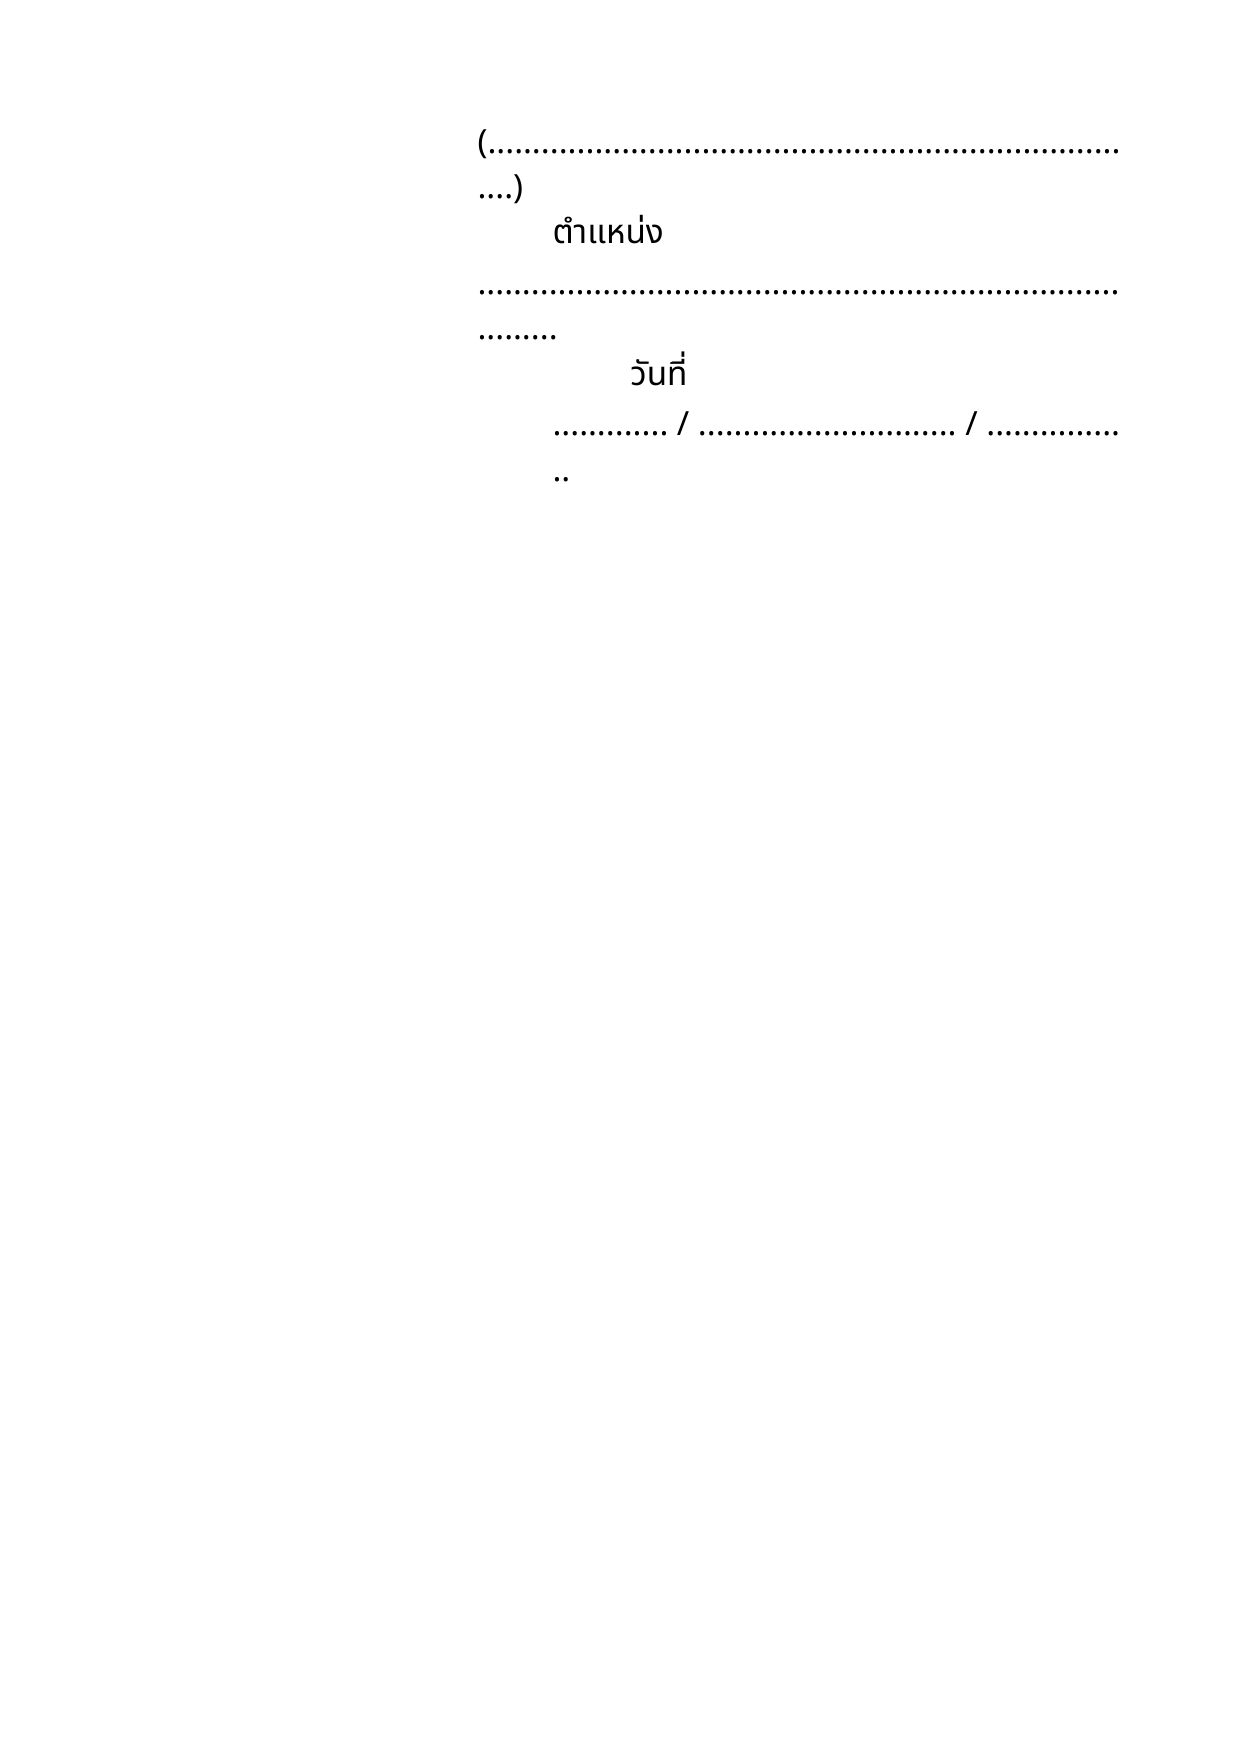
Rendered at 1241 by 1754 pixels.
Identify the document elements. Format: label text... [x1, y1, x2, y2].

text (...........................................................................) [477, 89, 1122, 208]
text วันที่ ............. / ............................. / ................. [552, 349, 1122, 491]
text ตำแหน่ง ................................................................................. [477, 208, 1122, 349]
